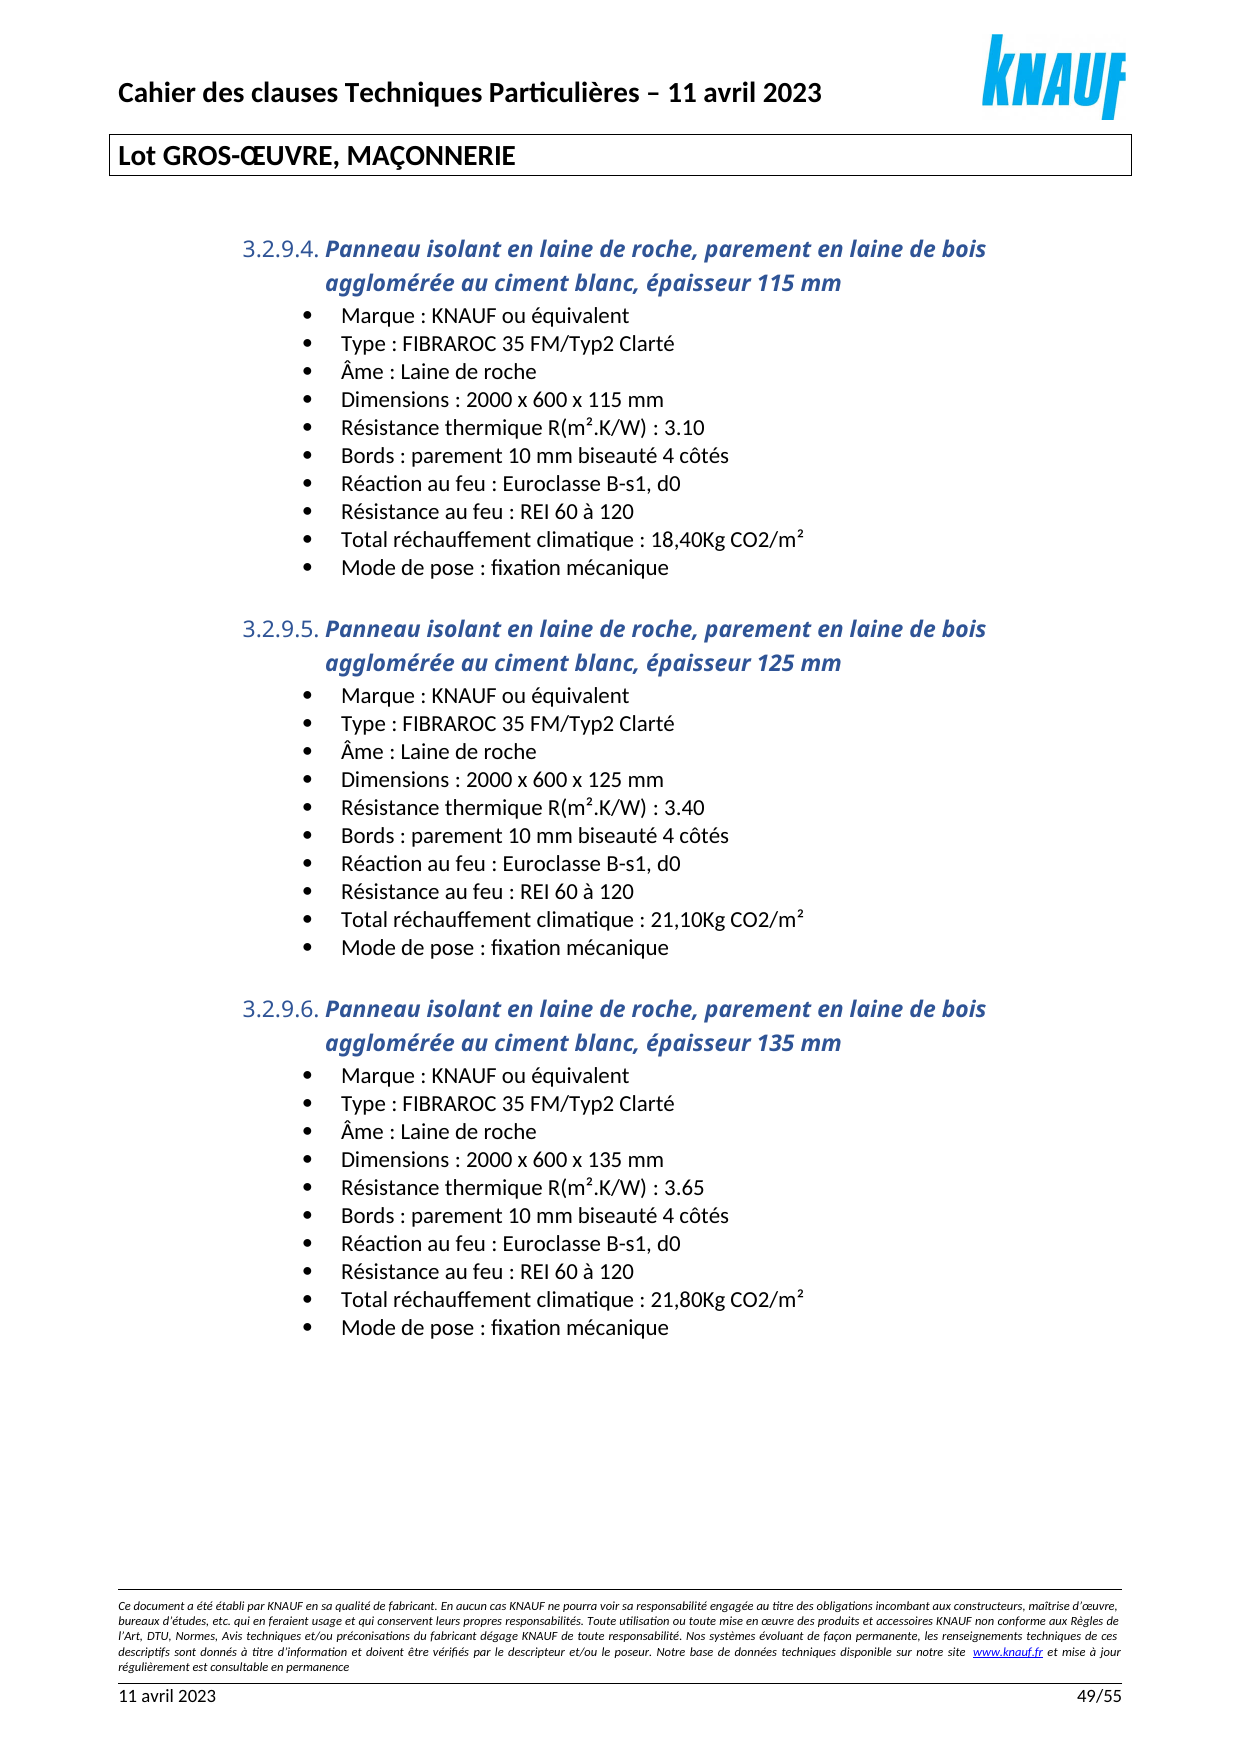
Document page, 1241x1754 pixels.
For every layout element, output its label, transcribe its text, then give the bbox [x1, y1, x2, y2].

text Résistance au feu : REI 60 à 120 [303, 1257, 1122, 1285]
picture [1114, 81, 1126, 119]
subtitle Panneau isolant en laine de roche, parement en laine de bois agglomérée au ciment blanc, épaisseur 135 mm [242, 993, 1122, 1058]
text Mode de pose : fixation mécanique [303, 933, 1122, 961]
picture [981, 34, 1126, 119]
text Bords : parement 10 mm biseauté 4 côtés [303, 1201, 1122, 1229]
text Marque : KNAUF ou équivalent [303, 1061, 1122, 1089]
text Total réchauffement climatique : 21,80Kg CO2/m² [303, 1285, 1122, 1313]
subtitle Panneau isolant en laine de roche, parement en laine de bois agglomérée au ciment blanc, épaisseur 115 mm [242, 233, 1122, 298]
text Mode de pose : fixation mécanique [303, 553, 1122, 581]
text Type : FIBRAROC 35 FM/Typ2 Clarté [303, 1089, 1122, 1117]
picture [1121, 62, 1126, 72]
text Résistance thermique R(m².K/W) : 3.10 [303, 413, 1122, 441]
text Mode de pose : fixation mécanique [303, 1313, 1122, 1341]
text Résistance thermique R(m².K/W) : 3.65 [303, 1173, 1122, 1201]
text Âme : Laine de roche [303, 737, 1122, 765]
text Dimensions : 2000 x 600 x 135 mm [303, 1145, 1122, 1173]
text Réaction au feu : Euroclasse B-s1, d0 [303, 469, 1122, 497]
text Marque : KNAUF ou équivalent [303, 681, 1122, 709]
text Marque : KNAUF ou équivalent [303, 301, 1122, 329]
text Bords : parement 10 mm biseauté 4 côtés [303, 441, 1122, 469]
text Âme : Laine de roche [303, 1117, 1122, 1145]
text Dimensions : 2000 x 600 x 125 mm [303, 765, 1122, 793]
text Résistance au feu : REI 60 à 120 [303, 877, 1122, 905]
text Réaction au feu : Euroclasse B-s1, d0 [303, 1229, 1122, 1257]
text Type : FIBRAROC 35 FM/Typ2 Clarté [303, 709, 1122, 737]
text Âme : Laine de roche [303, 357, 1122, 385]
text Bords : parement 10 mm biseauté 4 côtés [303, 821, 1122, 849]
text Dimensions : 2000 x 600 x 115 mm [303, 385, 1122, 413]
text Total réchauffement climatique : 18,40Kg CO2/m² [303, 525, 1122, 553]
text Résistance thermique R(m².K/W) : 3.40 [303, 793, 1122, 821]
text Réaction au feu : Euroclasse B-s1, d0 [303, 849, 1122, 877]
text Type : FIBRAROC 35 FM/Typ2 Clarté [303, 329, 1122, 357]
text Total réchauffement climatique : 21,10Kg CO2/m² [303, 905, 1122, 933]
text Résistance au feu : REI 60 à 120 [303, 497, 1122, 525]
subtitle Panneau isolant en laine de roche, parement en laine de bois agglomérée au ciment blanc, épaisseur 125 mm [242, 613, 1122, 678]
